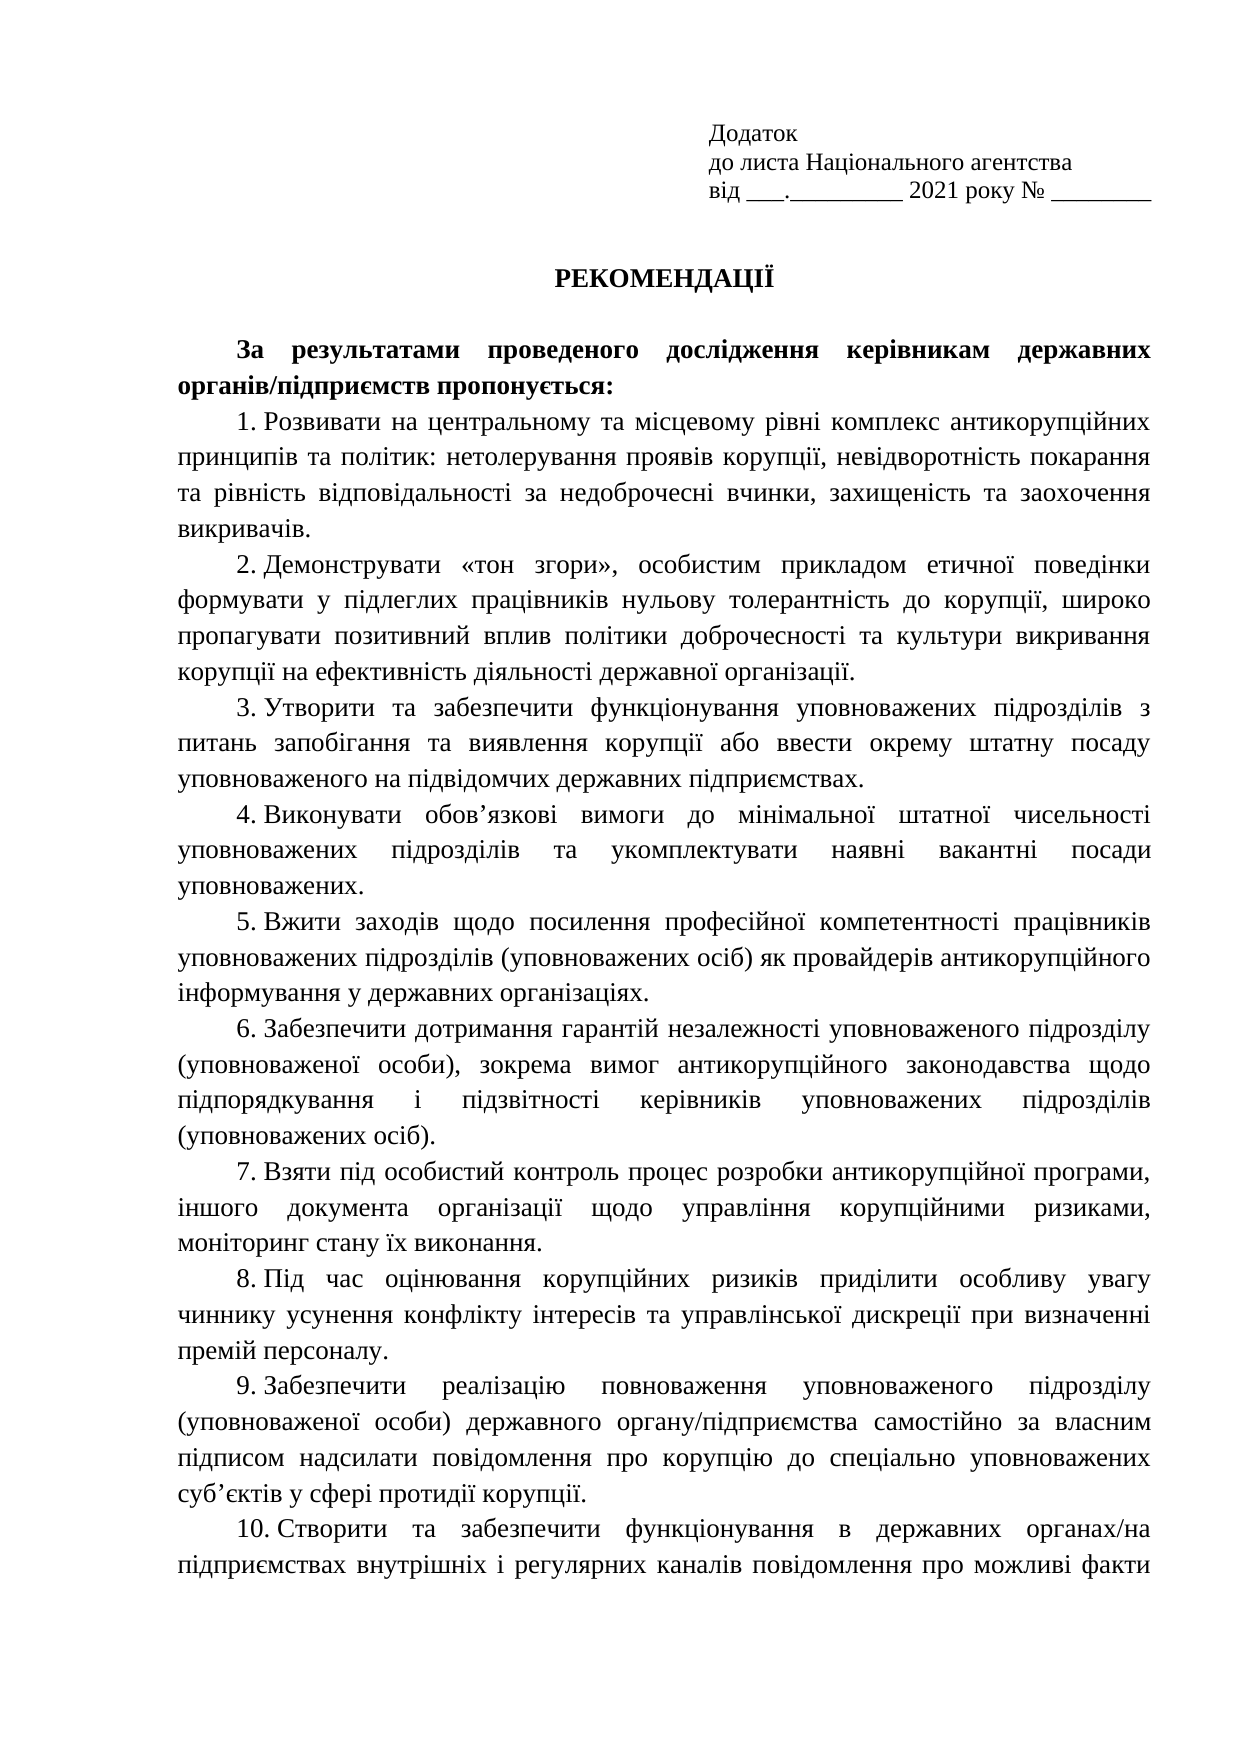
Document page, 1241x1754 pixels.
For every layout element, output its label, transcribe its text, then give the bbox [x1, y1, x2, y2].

text до листа Національного агентства від ___._________ 2021 року № ________ [709, 147, 1152, 204]
text РЕКОМЕНДАЦІЇ [177, 262, 1152, 293]
text 2. Демонструвати «тон згори», особистим прикладом етичної поведінки формувати у підлеглих працівників нульову толерантність до корупції, широко пропагувати позитивний вплив політики доброчесності та культури викривання корупції на ефективність діяльності державної організації. [177, 548, 1152, 686]
text 7. Взяти під особистий контроль процес розробки антикорупційної програми, іншого документа організації щодо управління корупційними ризиками, моніторинг стану їх виконання. [177, 1155, 1152, 1258]
text 9. Забезпечити реалізацію повноваження уповноваженого підрозділу (уповноваженої особи) державного органу/підприємства самостійно за власним підписом надсилати повідомлення про корупцію до спеціально уповноважених суб’єктів у сфері протидії корупції. [177, 1369, 1152, 1508]
text 3. Утворити та забезпечити функціонування уповноважених підрозділів з питань запобігання та виявлення корупції або ввести окрему штатну посаду уповноваженого на підвідомчих державних підприємствах. [177, 691, 1152, 793]
text 8. Під час оцінювання корупційних ризиків приділити особливу увагу чиннику усунення конфлікту інтересів та управлінської дискреції при визначенні премій персоналу. [177, 1262, 1152, 1365]
text 1. Розвивати на центральному та місцевому рівні комплекс антикорупційних принципів та політик: нетолерування проявів корупції, невідворотність покарання та рівність відповідальності за недоброчесні вчинки, захищеність та заохочення викривачів. [177, 405, 1152, 543]
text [177, 1512, 1152, 1579]
text 5. Вжити заходів щодо посилення професійної компетентності працівників уповноважених підрозділів (уповноважених осіб) як провайдерів антикорупційного інформування у державних організаціях. [177, 905, 1152, 1008]
text 4. Виконувати обов’язкові вимоги до мінімальної штатної чисельності уповноважених підрозділів та укомплектувати наявні вакантні посади уповноважених. [177, 798, 1152, 900]
text Додаток [709, 118, 1152, 147]
text 6. Забезпечити дотримання гарантій незалежності уповноваженого підрозділу (уповноваженої особи), зокрема вимог антикорупційного законодавства щодо підпорядкування і підзвітності керівників уповноважених підрозділів (уповноважених осіб). [177, 1012, 1152, 1151]
text За результатами проведеного дослідження керівникам державних органів/підприємств пропонується: [177, 333, 1152, 400]
